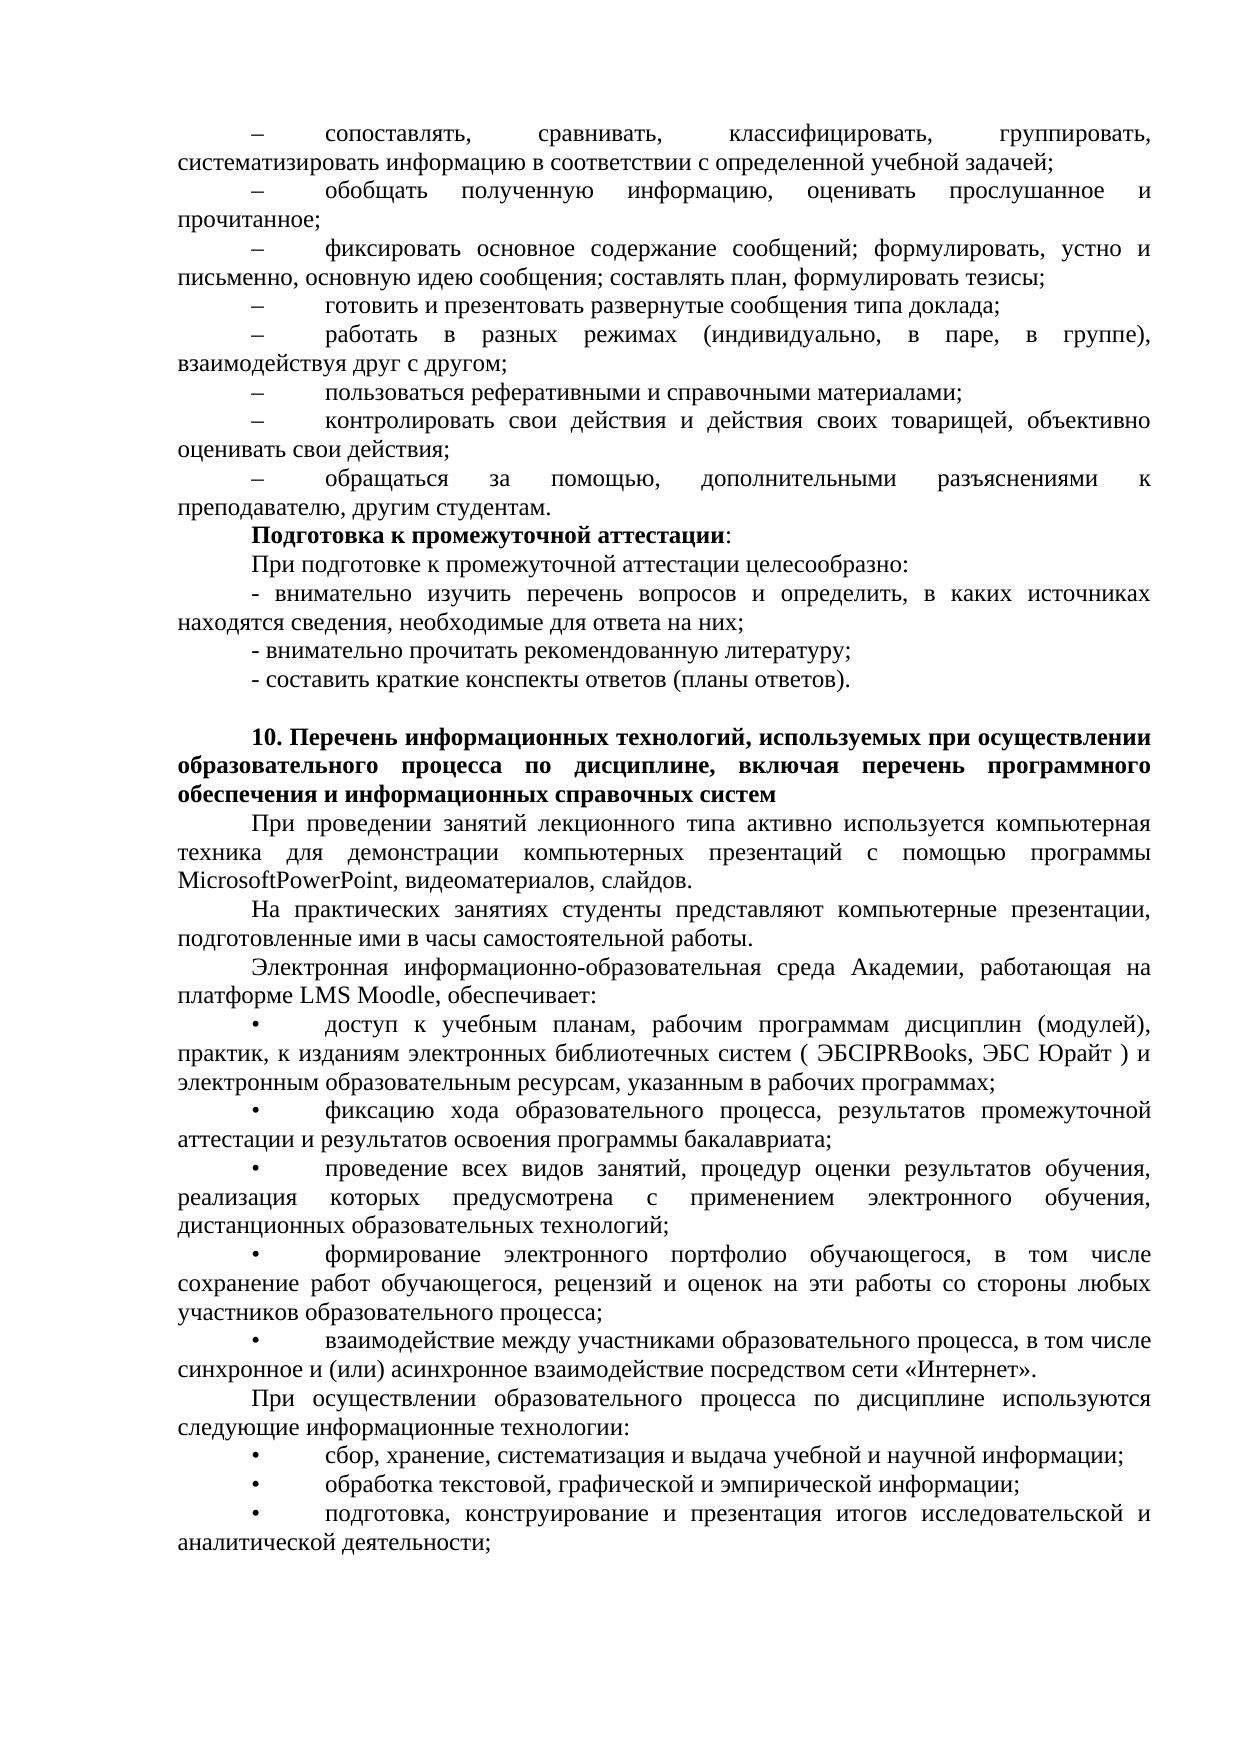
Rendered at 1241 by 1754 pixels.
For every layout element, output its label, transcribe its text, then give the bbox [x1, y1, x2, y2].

text • формирование электронного портфолио обучающегося, в том числе сохранение работ обучающегося, рецензий и оценок на эти работы со стороны любых участников образовательного процесса; [177, 1239, 1152, 1326]
text 10. Перечень информационных технологий, используемых при осуществлении образовательного процесса по дисциплине, включая перечень программного обеспечения и информационных справочных систем [177, 722, 1152, 808]
text При осуществлении образовательного процесса по дисциплине используются следующие информационные технологии: [177, 1383, 1152, 1441]
text Электронная информационно-образовательная среда Академии, работающая на платформе LMS Moodle, обеспечивает: [177, 952, 1152, 1009]
text • доступ к учебным планам, рабочим программам дисциплин (модулей), практик, к изданиям электронных библиотечных систем ( ЭБСIPRBooks, ЭБС Юрайт ) и электронным образовательным ресурсам, указанным в рабочих программах; [177, 1009, 1152, 1096]
text - внимательно изучить перечень вопросов и определить, в каких источниках находятся сведения, необходимые для ответа на них; [177, 578, 1152, 636]
text • обработка текстовой, графической и эмпирической информации; [177, 1469, 1152, 1498]
text Подготовка к промежуточной аттестации: [177, 521, 1152, 549]
text • взаимодействие между участниками образовательного процесса, в том числе синхронное и (или) асинхронное взаимодействие посредством сети «Интернет». [177, 1326, 1152, 1383]
list контролировать свои действия и действия своих товарищей, объективно оценивать свои действия; [177, 406, 1152, 463]
text • подготовка, конструирование и презентация итогов исследовательской и аналитической деятельности; [177, 1498, 1152, 1556]
text - внимательно прочитать рекомендованную литературу; [177, 636, 1152, 664]
list обобщать полученную информацию, оценивать прослушанное и прочитанное; [177, 176, 1152, 233]
text При подготовке к промежуточной аттестации целесообразно: [177, 549, 1152, 578]
text При проведении занятий лекционного типа активно используется компьютерная техника для демонстрации компьютерных презентаций с помощью программы MicrosoftPowerPoint, видеоматериалов, слайдов. [177, 808, 1152, 894]
list работать в разных режимах (индивидуально, в паре, в группе), взаимодействуя друг с другом; [177, 319, 1152, 377]
list пользоваться реферативными и справочными материалами; [177, 377, 1152, 406]
text На практических занятиях студенты представляют компьютерные презентации, подготовленные ими в часы самостоятельной работы. [177, 894, 1152, 952]
list фиксировать основное содержание сообщений; формулировать, устно и письменно, основную идею сообщения; составлять план, формулировать тезисы; [177, 233, 1152, 291]
text • проведение всех видов занятий, процедур оценки результатов обучения, реализация которых предусмотрена с применением электронного обучения, дистанционных образовательных технологий; [177, 1153, 1152, 1239]
text • фиксацию хода образовательного процесса, результатов промежуточной аттестации и результатов освоения программы бакалавриата; [177, 1096, 1152, 1153]
list сопоставлять, сравнивать, классифицировать, группировать, систематизировать информацию в соответствии с определенной учебной задачей; [177, 118, 1152, 176]
text - составить краткие конспекты ответов (планы ответов). [177, 664, 1152, 693]
text • сбор, хранение, систематизация и выдача учебной и научной информации; [177, 1441, 1152, 1469]
list обращаться за помощью, дополнительными разъяснениями к преподавателю, другим студентам. [177, 463, 1152, 521]
list готовить и презентовать развернутые сообщения типа доклада; [177, 291, 1152, 319]
